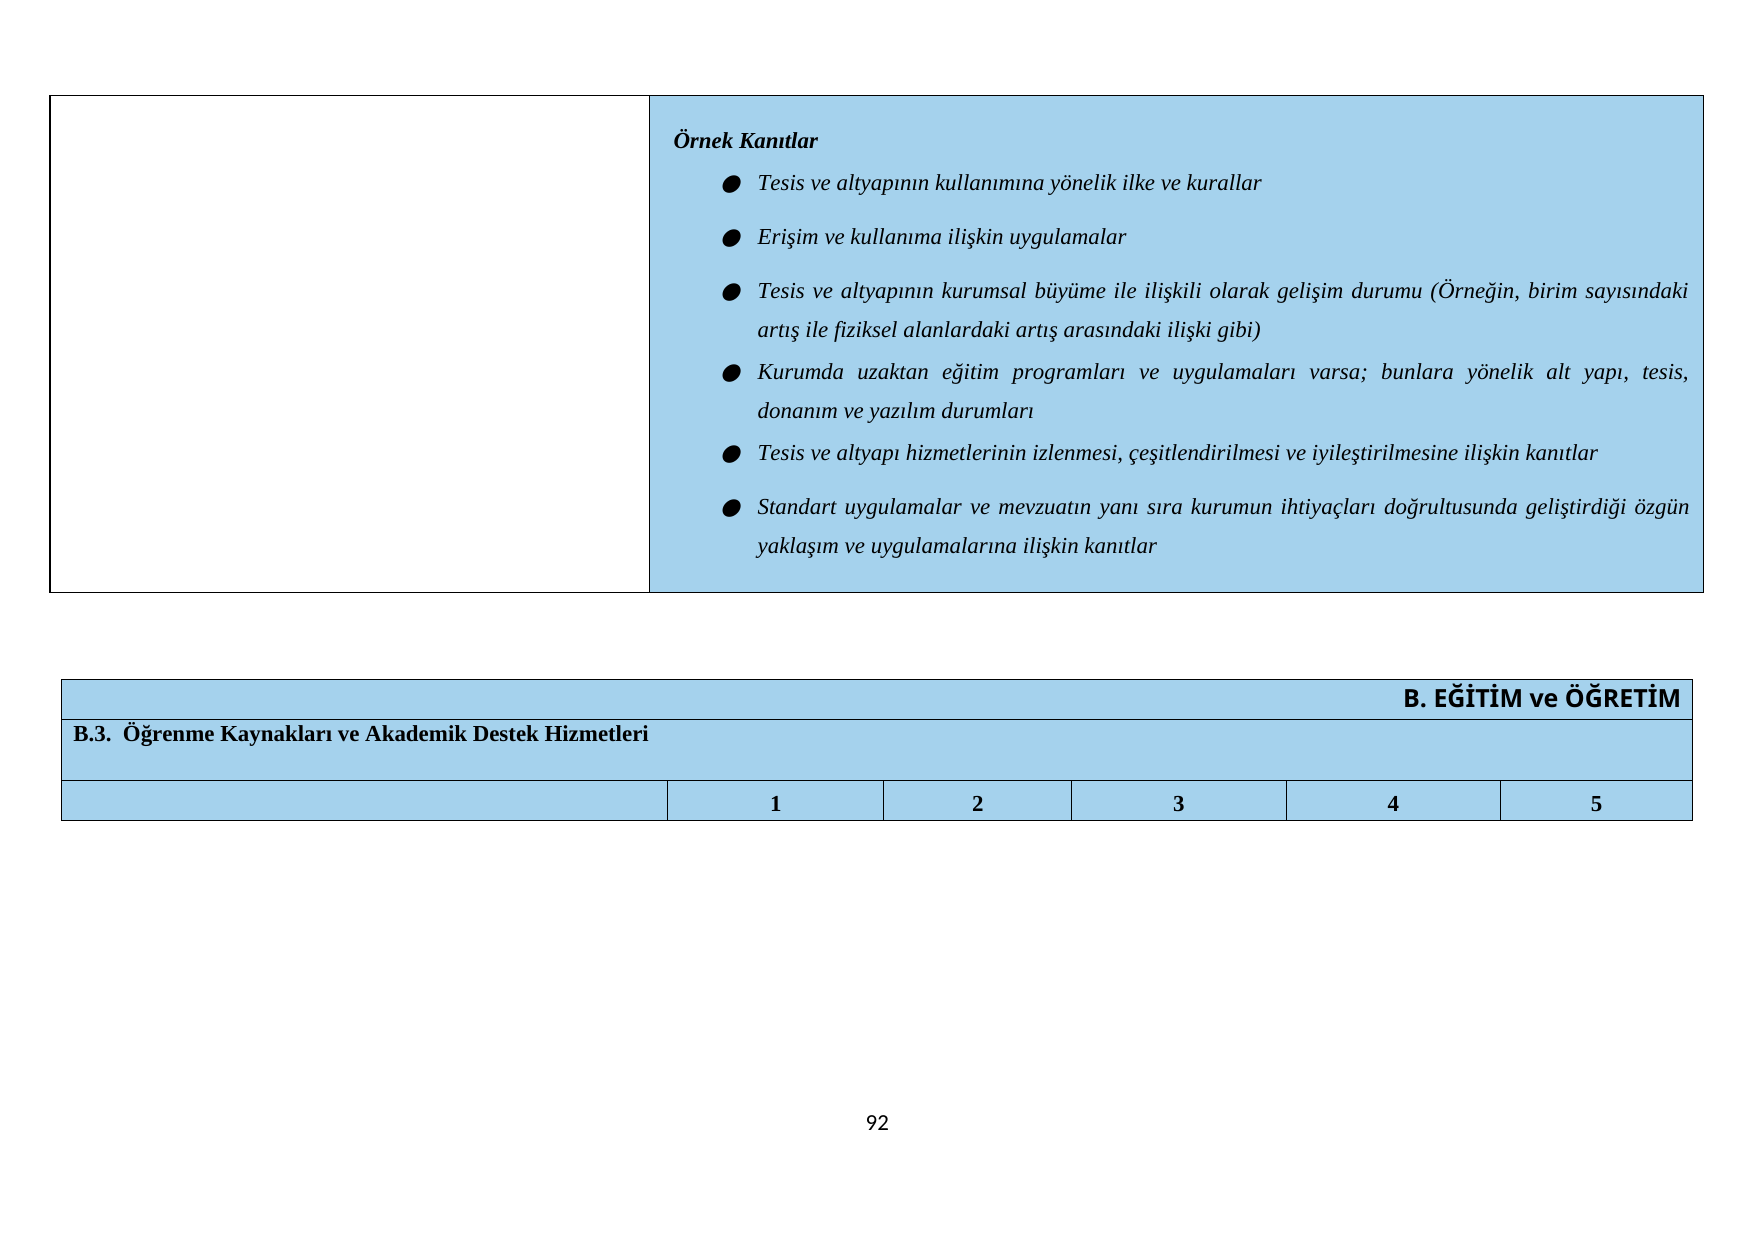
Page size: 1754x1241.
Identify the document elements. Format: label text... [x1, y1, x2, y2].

table_cell 2 [884, 781, 1071, 820]
table_cell 4 [1287, 781, 1500, 820]
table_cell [51, 96, 649, 592]
table_header B. EĞİTİM ve ÖĞRETİM [62, 680, 1692, 719]
table_cell 3 [1072, 781, 1286, 820]
table_cell [62, 781, 667, 820]
table_cell B.3. Öğrenme Kaynakları ve Akademik Destek Hizmetleri [62, 720, 1692, 780]
table_cell Örnek Kanıtlar Tesis ve altyapının kullanımına yönelik ilke ve kurallar Erişim ve kullanıma ilişkin uygulamalar Tesis ve altyapının kurumsal büyüme ile ilişkili olarak gelişim durumu (Örneğin, birim sayısındaki artış ile fiziksel alanlardaki artış arasındaki ilişki gibi) Kurumda uzaktan eğitim programları ve uygulamaları varsa; bunlara yönelik alt yapı, tesis, donanım ve yazılım durumları Tesis ve altyapı hizmetlerinin izlenmesi, çeşitlendirilmesi ve iyileştirilmesine ilişkin kanıtlar Standart uygulamalar ve mevzuatın yanı sıra kurumun ihtiyaçları doğrultusunda geliştirdiği özgün yaklaşım ve uygulamalarına ilişkin kanıtlar [650, 96, 1703, 592]
table_cell 1 [668, 781, 883, 820]
table_cell 5 [1501, 781, 1692, 820]
